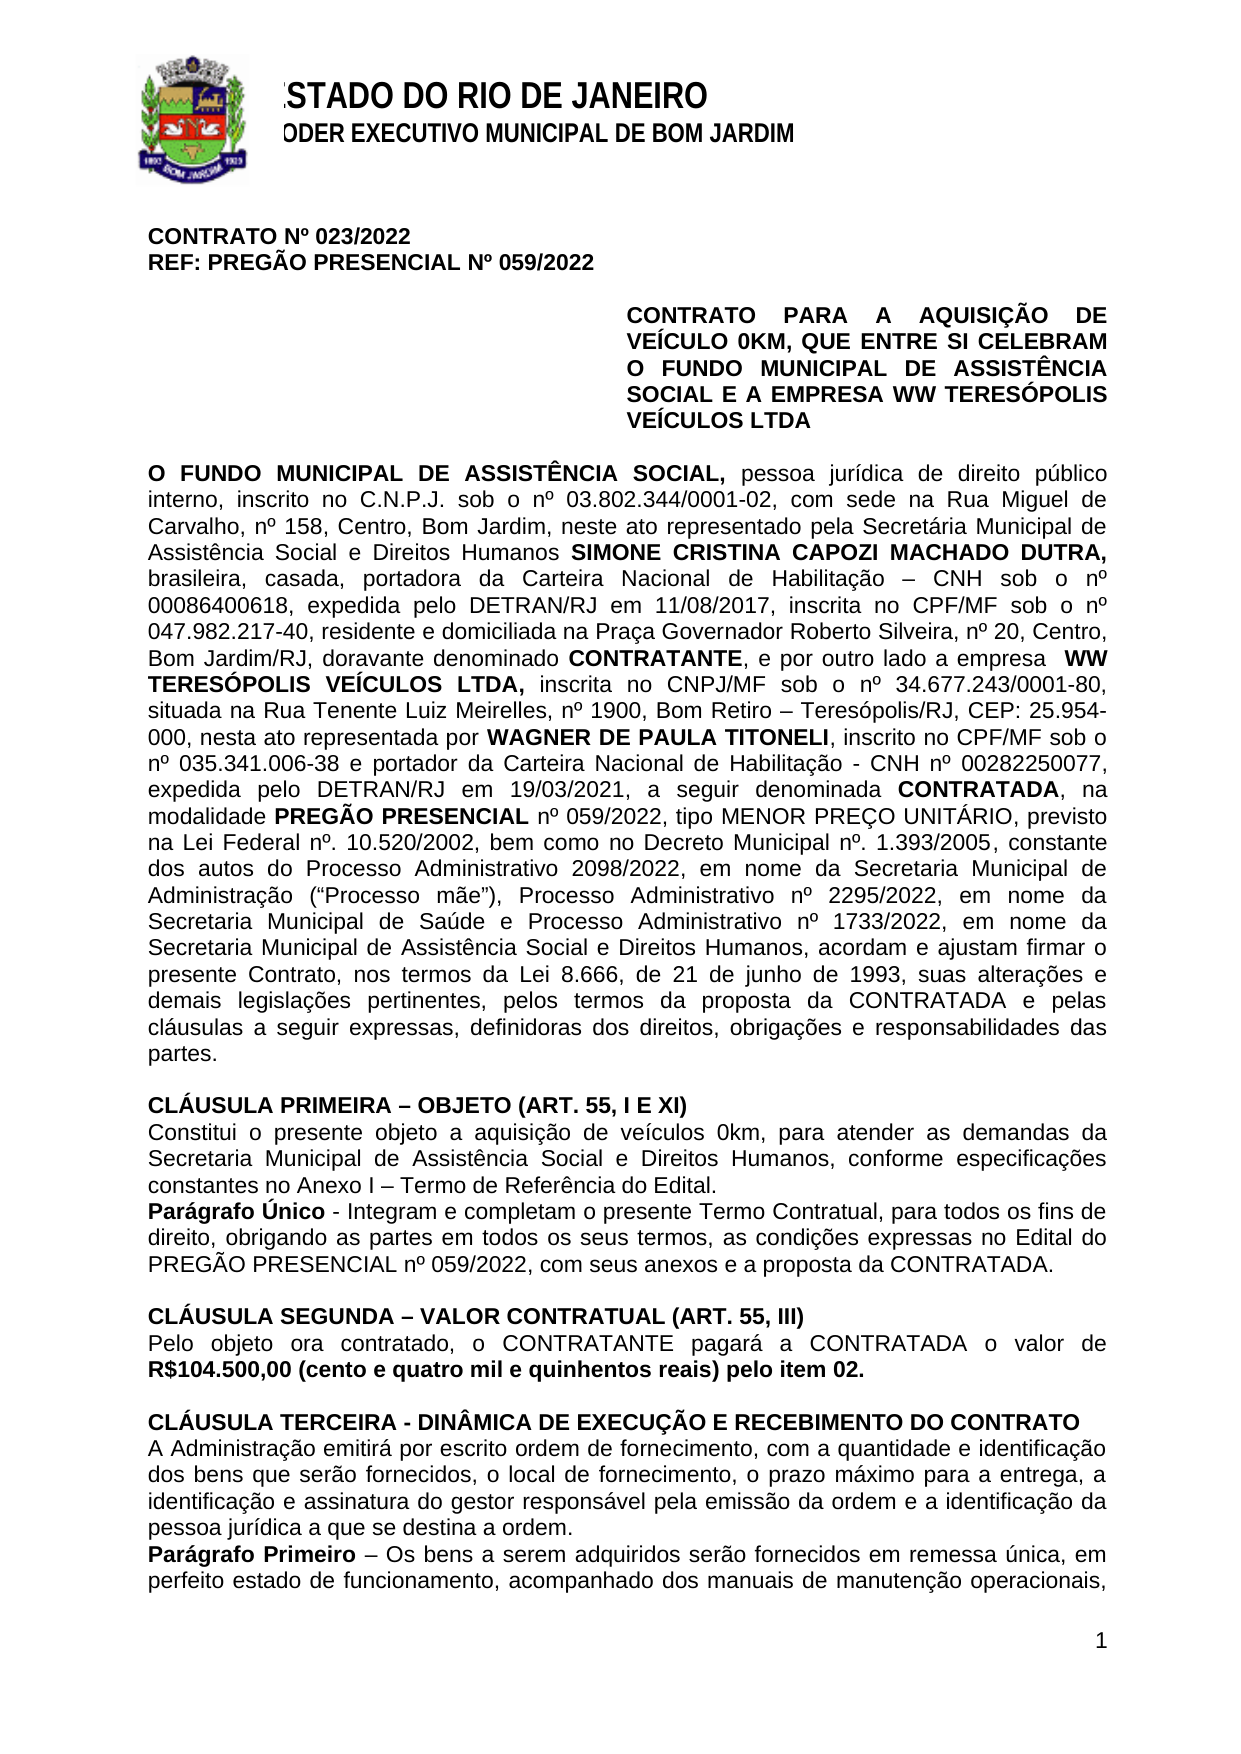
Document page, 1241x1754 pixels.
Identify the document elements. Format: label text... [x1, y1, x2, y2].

text REF: Nº [148, 249, 1107, 276]
text CLÁUSULA PRIMEIRA – OBJETO (ART. 55, I E XI) [148, 1092, 1107, 1119]
text Pelo objeto ora contratado, o CONTRATANTE pagará a CONTRATADA o valor de R$ () pelo item 02. [148, 1330, 1107, 1382]
text CONTRATO PARA , QUE ENTRE SI CELEBRAM O FUNDO MUNICIPAL DE ASSISTÊNCIA SOCIAL E A EMPRESA [626, 302, 1107, 434]
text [148, 1541, 1107, 1593]
text CLÁUSULA TERCEIRA - DINÂMICA DE EXECUÇÃO E RECEBIMENTO DO CONTRATO [148, 1409, 1107, 1435]
text CLÁUSULA SEGUNDA – VALOR CONTRATUAL (ART. 55, III) [148, 1303, 1107, 1330]
text Parágrafo Único - Integram e completam o presente Termo Contratual, para todos os fins de direito, obrigando as partes em todos os seus termos, as condições expressas no Edital do nº , com seus anexos e a proposta da CONTRATADA. [148, 1198, 1107, 1277]
text O FUNDO MUNICIPAL DE ASSISTÊNCIA SOCIAL, pessoa jurídica de direito público interno, inscrito no C.N.P.J. sob o nº 03.802.344/0001-02, com sede na Rua Miguel de Carvalho, nº 158, Centro, Bom Jardim, neste ato representado pela Secretária Municipal de Assistência Social e Direitos Humanos SIMONE CRISTINA CAPOZI MACHADO DUTRA, brasileira, casada, portadora da Carteira Nacional de Habilitação – CNH sob o nº 00086400618, expedida pelo DETRAN/RJ em 11/08/2017, inscrita no CPF/MF sob o nº 047.982.217-40, residente e domiciliada na Praça Governador Roberto Silveira, nº 20, Centro, Bom Jardim/RJ, doravante denominado CONTRATANTE, e por outro lado a empresa , inscrita no CNPJ/MF sob o nº 34.677.243/0001-80, situada na Rua Tenente Luiz Meirelles, nº 1900, Bom Retiro – Teresópolis/RJ, CEP: 25.954-000, nesta ato representada por WAGNER DE PAULA TITONELI, inscrito no CPF/MF sob o nº e portador da Carteira Nacional de Habilitação - CNH nº , a seguir denominada CONTRATADA, na modalidade nº , tipo , previsto na Lei Federal nº. 10.520/2002, bem como no Decreto Municipal nº. 1.393/2005, constante dos autos do Processo Administrativo 2098/2022, em nome da Secretaria Municipal de Administração (“Processo mãe”), Processo Administrativo nº 2295/2022, em nome da Secretaria Municipal de Saúde e Processo Administrativo nº 1733/2022, em nome da Secretaria Municipal de Assistência Social e Direitos Humanos, acordam e ajustam firmar o presente Contrato, nos termos da Lei 8.666, de 21 de junho de 1993, suas alterações e demais legislações pertinentes, pelos termos da proposta da CONTRATADA e pelas cláusulas a seguir expressas, definidoras dos direitos, obrigações e responsabilidades das partes. [148, 460, 1107, 1066]
text A Administração emitirá por escrito ordem de fornecimento, com a quantidade e identificação dos bens que serão fornecidos, o local de fornecimento, o prazo máximo para a entrega, a identificação e assinatura do gestor responsável pela emissão da ordem e a identificação da pessoa jurídica a que se destina a ordem. [148, 1435, 1107, 1541]
text CONTRATO Nº / [148, 201, 1107, 249]
text Constitui o presente objeto a aquisição de veículos 0km, para atender as demandas da Secretaria Municipal de Assistência Social e Direitos Humanos, conforme especificações constantes no Anexo I – Termo de Referência do Edital. [148, 1119, 1107, 1198]
